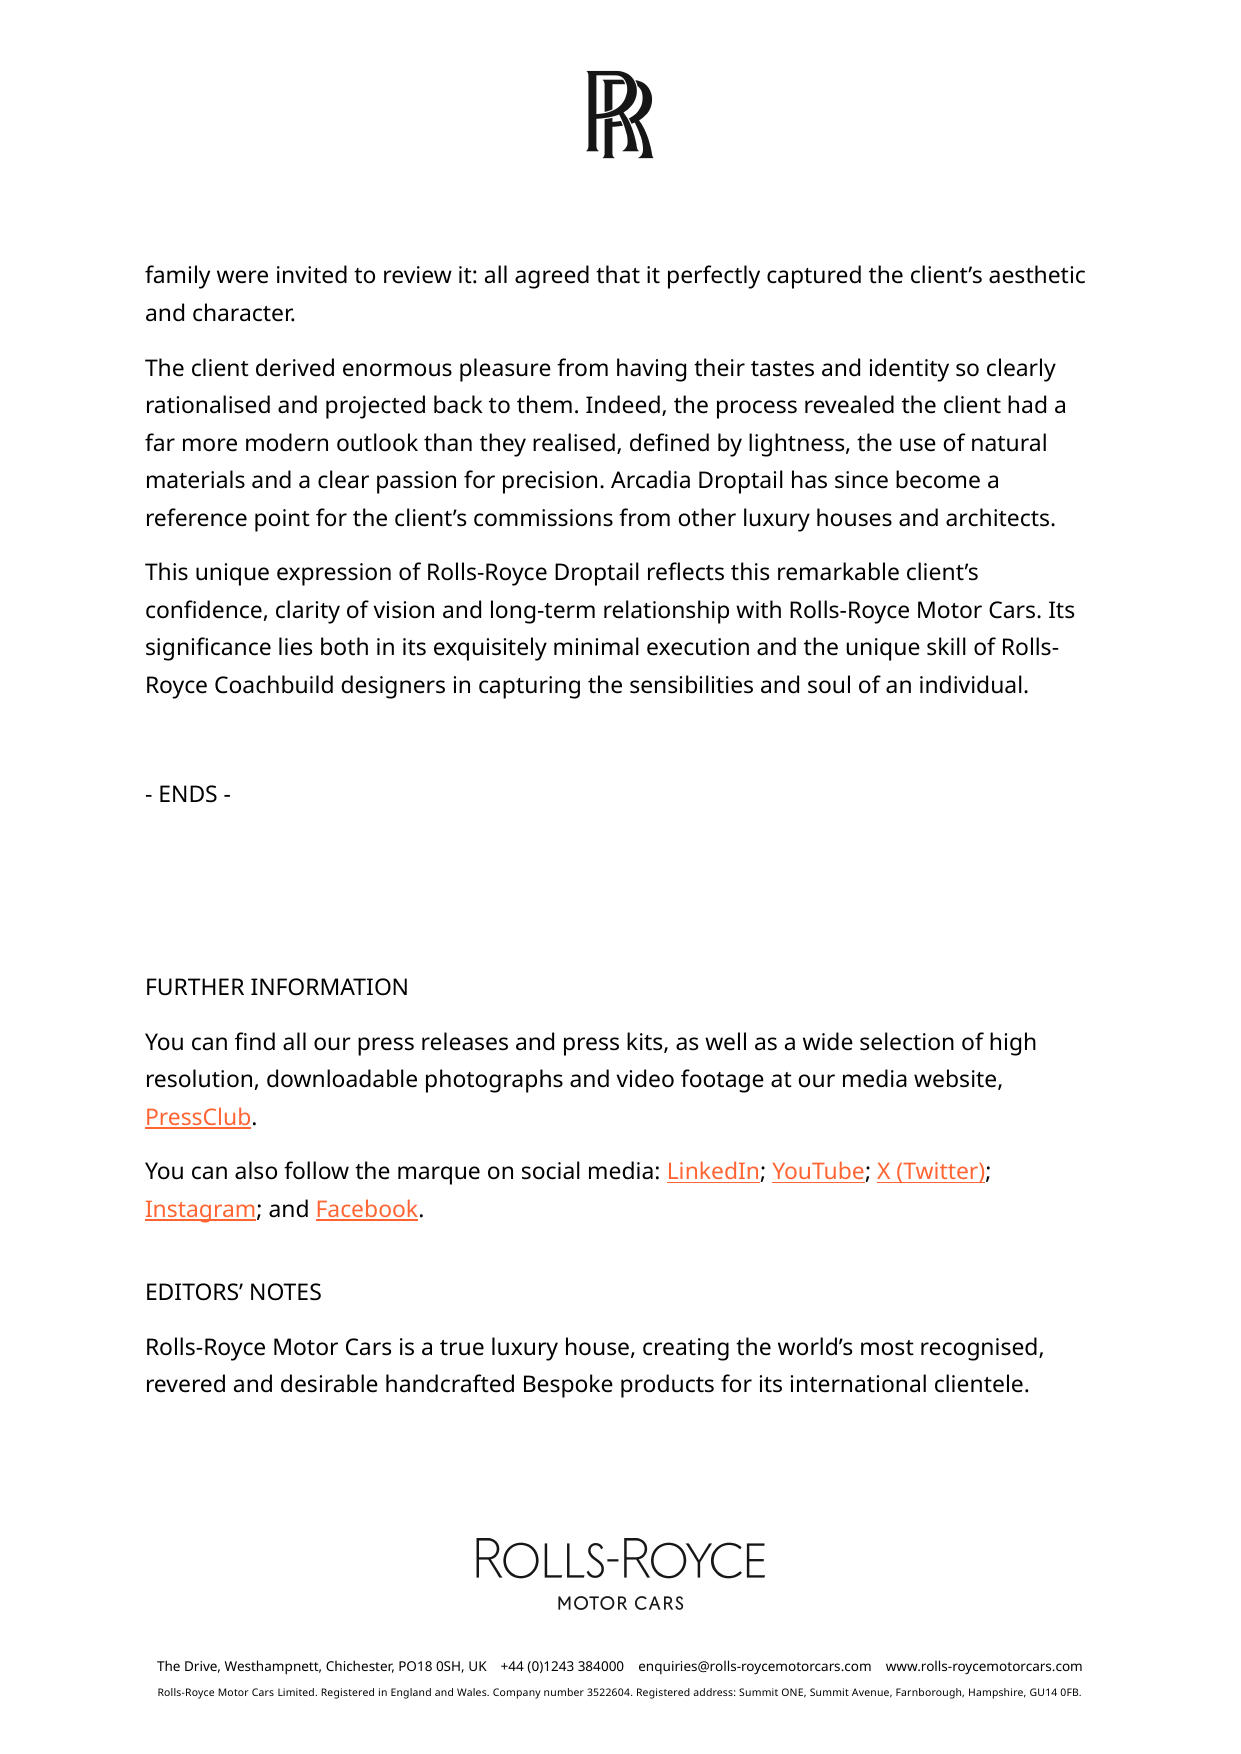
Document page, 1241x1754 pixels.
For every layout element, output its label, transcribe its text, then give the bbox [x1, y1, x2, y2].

subtitle EDITORS’ NOTES [145, 1271, 1096, 1308]
text Rolls-Royce Motor Cars is a true luxury house, creating the world’s most recognised, revered and desirable handcrafted Bespoke products for its international clientele. [145, 1325, 1096, 1400]
text You can also follow the marque on social media: LinkedIn; YouTube; X (Twitter); Instagram; and Facebook. [145, 1150, 1096, 1225]
picture [586, 70, 654, 159]
subtitle FURTHER INFORMATION [145, 965, 1096, 1003]
text This unique expression of Rolls-Royce Droptail reflects this remarkable client’s confidence, clarity of vision and long-term relationship with Rolls-Royce Motor Cars. Its significance lies both in its exquisitely minimal execution and the unique skill of Rolls-Royce Coachbuild designers in capturing the sensibilities and soul of an individual. [145, 551, 1096, 701]
picture [475, 1538, 766, 1611]
text The client derived enormous pleasure from having their tastes and identity so clearly rationalised and projected back to them. Indeed, the process revealed the client had a far more modern outlook than they realised, defined by lightness, the use of natural materials and a clear passion for precision. Arcadia Droptail has since become a reference point for the client’s commissions from other luxury houses and architects. [145, 346, 1096, 534]
text - ENDS - [145, 773, 1096, 810]
text You can find all our press releases and press kits, as well as a wide selection of high resolution, downloadable photographs and video footage at our media website, PressClub. [145, 1020, 1096, 1133]
